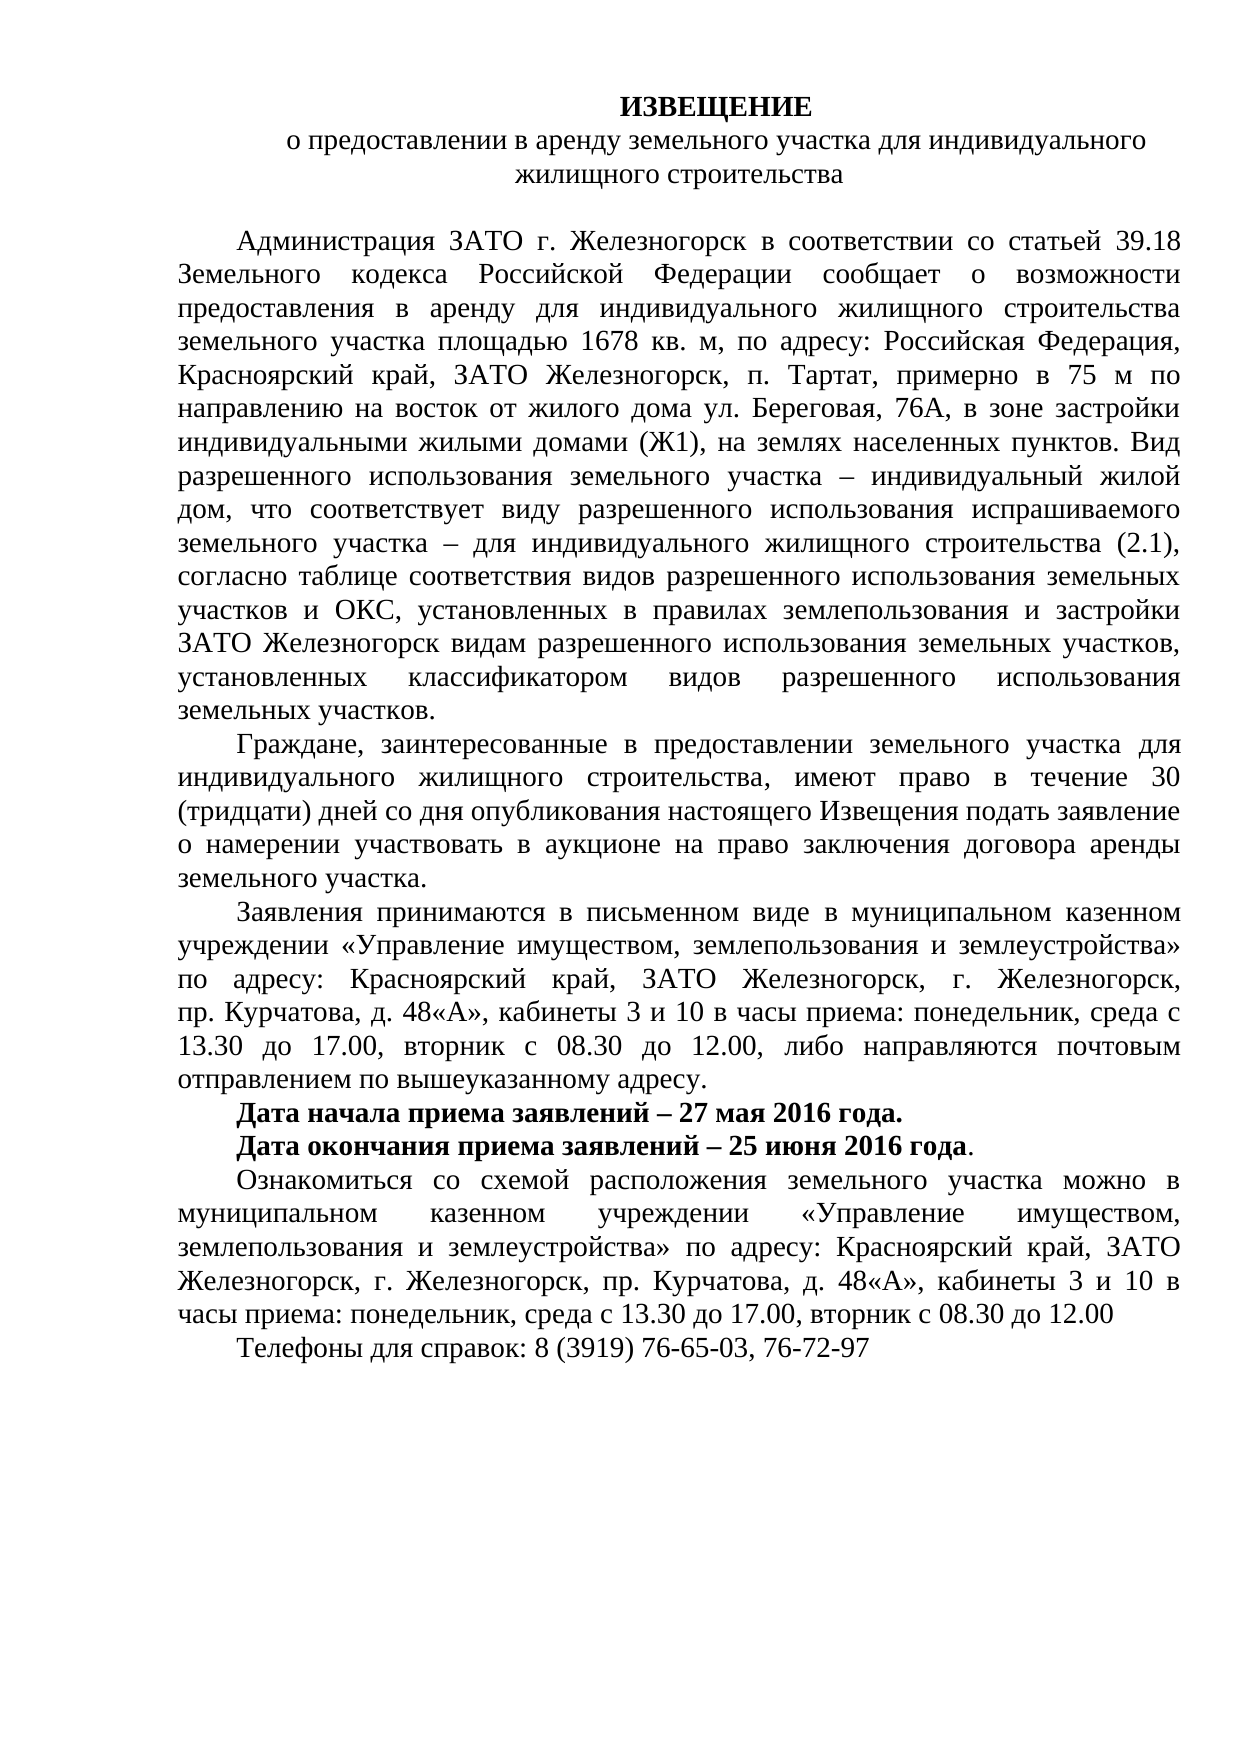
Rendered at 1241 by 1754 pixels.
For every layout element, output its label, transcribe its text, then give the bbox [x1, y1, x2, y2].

text Дата окончания приема заявлений – 25 июня 2016 года. [177, 1128, 1181, 1162]
text о предоставлении в аренду земельного участка для индивидуального жилищного строительства [177, 122, 1181, 189]
text ИЗВЕЩЕНИЕ [177, 89, 1181, 122]
text Администрация ЗАТО г. Железногорск в соответствии со статьей 39.18 Земельного кодекса Российской Федерации сообщает о возможности предоставления в аренду для индивидуального жилищного строительства земельного участка площадью 1678 кв. м, по адресу: Российская Федерация, Красноярский край, ЗАТО Железногорск, п. Тартат, примерно в 75 м по направлению на восток от жилого дома ул. Береговая, 76А, в зоне застройки индивидуальными жилыми домами (Ж1), на землях населенных пунктов. Вид разрешенного использования земельного участка – индивидуальный жилой дом, что соответствует виду разрешенного использования испрашиваемого земельного участка – для индивидуального жилищного строительства (2.1), согласно таблице соответствия видов разрешенного использования земельных участков и ОКС, установленных в правилах землепользования и застройки ЗАТО Железногорск видам разрешенного использования земельных участков, установленных классификатором видов разрешенного использования земельных участков. [177, 223, 1181, 726]
text Граждане, заинтересованные в предоставлении земельного участка для индивидуального жилищного строительства, имеют право в течение 30 (тридцати) дней со дня опубликования настоящего Извещения подать заявление о намерении участвовать в аукционе на право заключения договора аренды земельного участка. [177, 726, 1181, 894]
text Дата начала приема заявлений – 27 мая 2016 года. [177, 1095, 1181, 1128]
text Заявления принимаются в письменном виде в муниципальном казенном учреждении «Управление имуществом, землепользования и землеустройства» по адресу: Красноярский край, ЗАТО Железногорск, г. Железногорск, пр. Курчатова, д. 48«А», кабинеты 3 и 10 в часы приема: понедельник, среда с 13.30 до 17.00, вторник с 08.30 до 12.00, либо направляются почтовым отправлением по вышеуказанному адресу. [177, 894, 1181, 1095]
text Ознакомиться со схемой расположения земельного участка можно в муниципальном казенном учреждении «Управление имуществом, землепользования и землеустройства» по адресу: Красноярский край, ЗАТО Железногорск, г. Железногорск, пр. Курчатова, д. 48«А», кабинеты 3 и 10 в часы приема: понедельник, среда с 13.30 до 17.00, вторник с 08.30 до 12.00 [177, 1162, 1181, 1330]
text Телефоны для справок: 8 (3919) 76-65-03, 76-72-97 [177, 1330, 1181, 1363]
